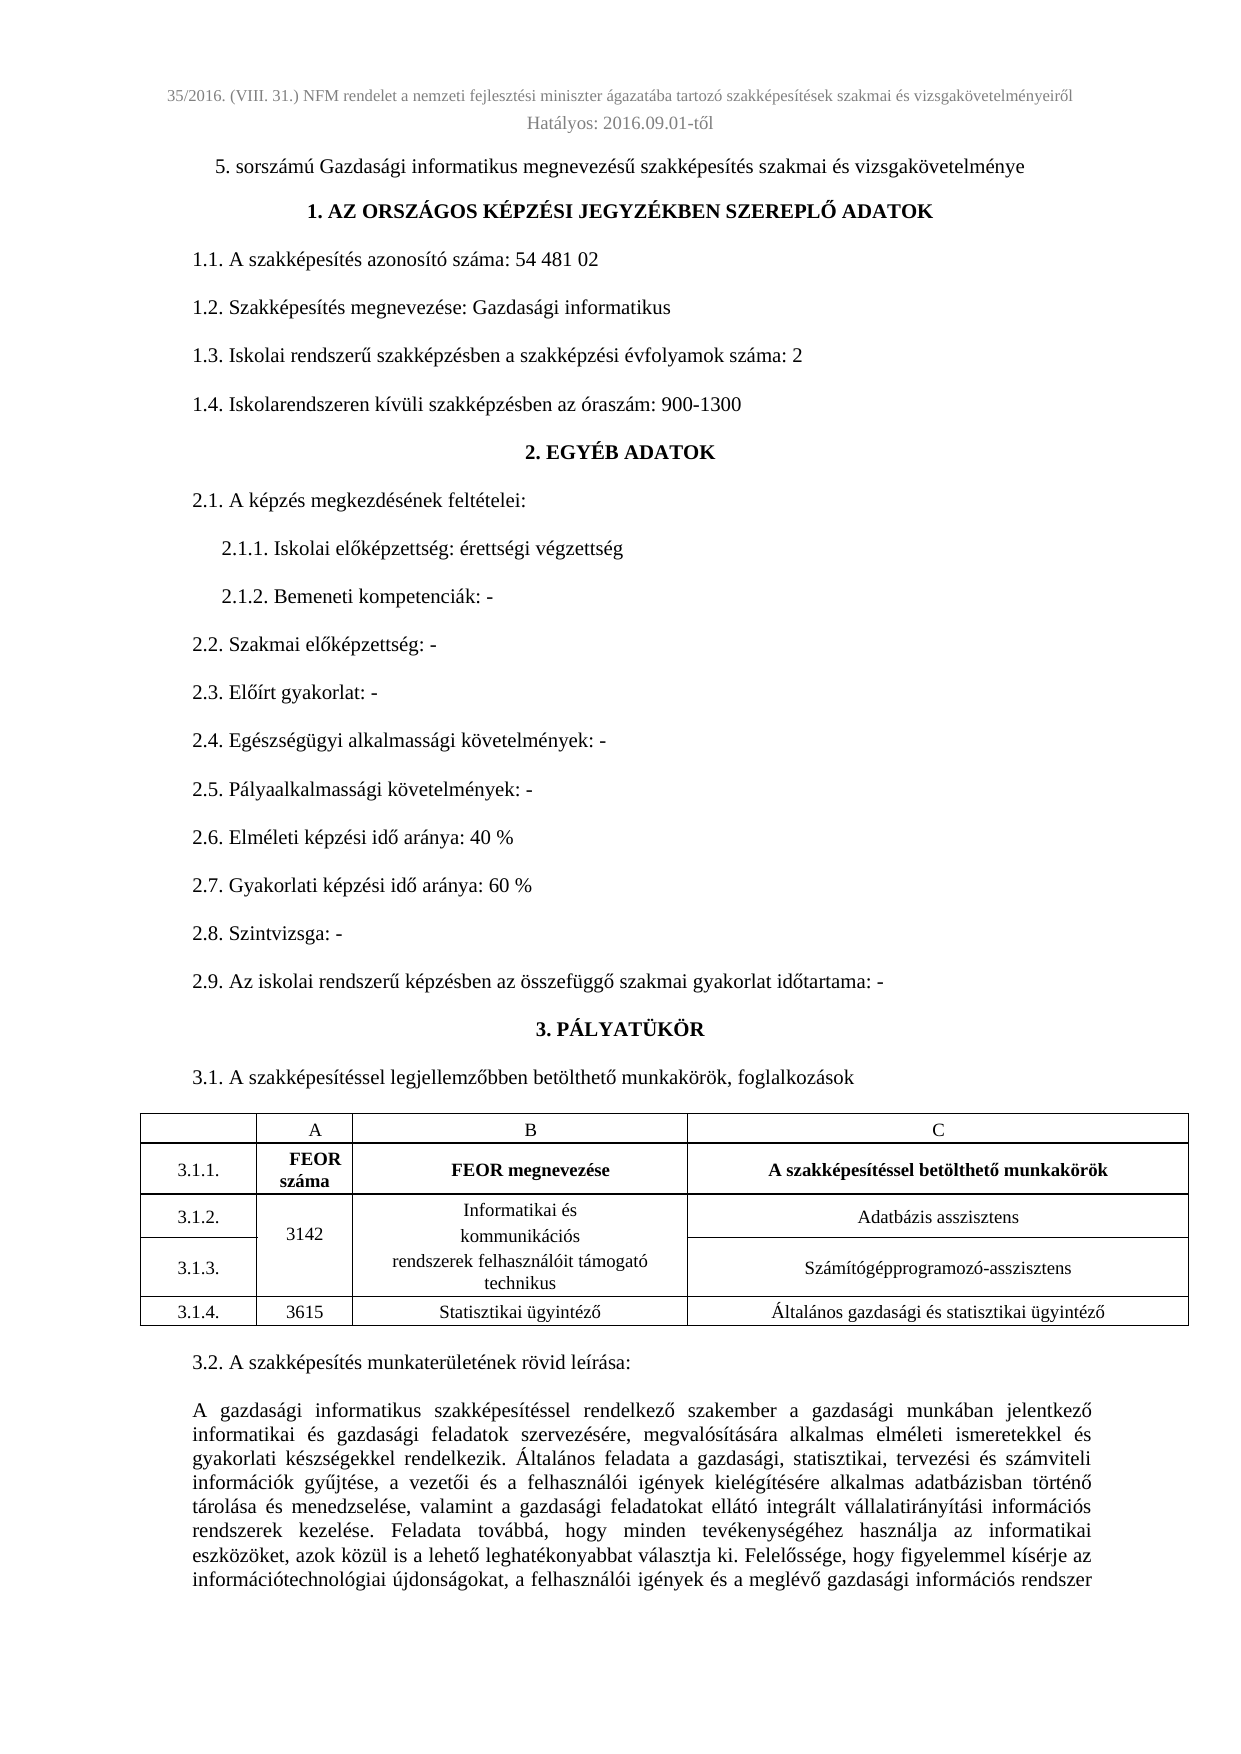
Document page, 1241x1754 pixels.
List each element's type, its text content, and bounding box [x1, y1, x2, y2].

text 2.1.2. Bemeneti kompetenciák: - [192, 584, 1093, 608]
table_cell 3.1.3. [141, 1238, 256, 1296]
table_cell 3142 [257, 1195, 352, 1296]
table_header C [688, 1114, 1188, 1142]
table_cell Általános gazdasági és statisztikai ügyintéző [688, 1297, 1188, 1325]
table_cell 3.1.4. [141, 1297, 256, 1325]
text 2.3. Előírt gyakorlat: - [192, 680, 1093, 704]
text 2.5. Pályaalkalmassági követelmények: - [192, 776, 1093, 801]
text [192, 1398, 1093, 1591]
table_header B [353, 1114, 687, 1142]
table_cell Informatikai és kommunikációs rendszerek felhasználóit támogató technikus [353, 1195, 687, 1296]
text 3. PÁLYATÜKÖR [148, 1017, 1093, 1041]
text 2.1.1. Iskolai előképzettség: érettségi végzettség [192, 536, 1093, 560]
text 1. AZ ORSZÁGOS KÉPZÉSI JEGYZÉKBEN SZEREPLŐ ADATOK [148, 199, 1093, 223]
text 1.4. Iskolarendszeren kívüli szakképzésben az óraszám: 900-1300 [148, 391, 1093, 416]
text 2.6. Elméleti képzési idő aránya: 40 % [192, 824, 1093, 849]
text 2.2. Szakmai előképzettség: - [192, 632, 1093, 656]
text 1.3. Iskolai rendszerű szakképzésben a szakképzési évfolyamok száma: 2 [148, 343, 1093, 367]
table_cell 3615 [257, 1297, 352, 1325]
table_cell 3.1.1. [141, 1144, 256, 1193]
table_cell Számítógépprogramozó-asszisztens [688, 1238, 1188, 1296]
text 3.1. A szakképesítéssel legjellemzőbben betölthető munkakörök, foglalkozások [148, 1065, 1093, 1089]
table_cell 3.1.2. [141, 1195, 256, 1237]
table_header A [257, 1114, 352, 1142]
table_cell FEOR megnevezése [353, 1144, 687, 1193]
table_cell A szakképesítéssel betölthető munkakörök [688, 1144, 1188, 1193]
text 2.7. Gyakorlati képzési idő aránya: 60 % [192, 873, 1093, 897]
text 2.9. Az iskolai rendszerű képzésben az összefüggő szakmai gyakorlat időtartama: - [192, 969, 1093, 993]
text 5. sorszámú Gazdasági informatikus megnevezésű szakképesítés szakmai és vizsgakövetelménye [148, 154, 1093, 178]
text 2.4. Egészségügyi alkalmassági követelmények: - [192, 728, 1093, 752]
text 1.1. A szakképesítés azonosító száma: 54 481 02 [148, 247, 1093, 271]
table_cell Adatbázis asszisztens [688, 1195, 1188, 1237]
text 1.2. Szakképesítés megnevezése: Gazdasági informatikus [148, 295, 1093, 319]
table_header [141, 1114, 256, 1142]
table_cell FEOR száma [257, 1144, 352, 1193]
text 2.8. Szintvizsga: - [192, 921, 1093, 945]
text 3.2. A szakképesítés munkaterületének rövid leírása: [148, 1350, 1093, 1374]
table_cell Statisztikai ügyintéző [353, 1297, 687, 1325]
text 2.1. A képzés megkezdésének feltételei: [192, 488, 1093, 512]
text 2. EGYÉB ADATOK [148, 439, 1093, 464]
